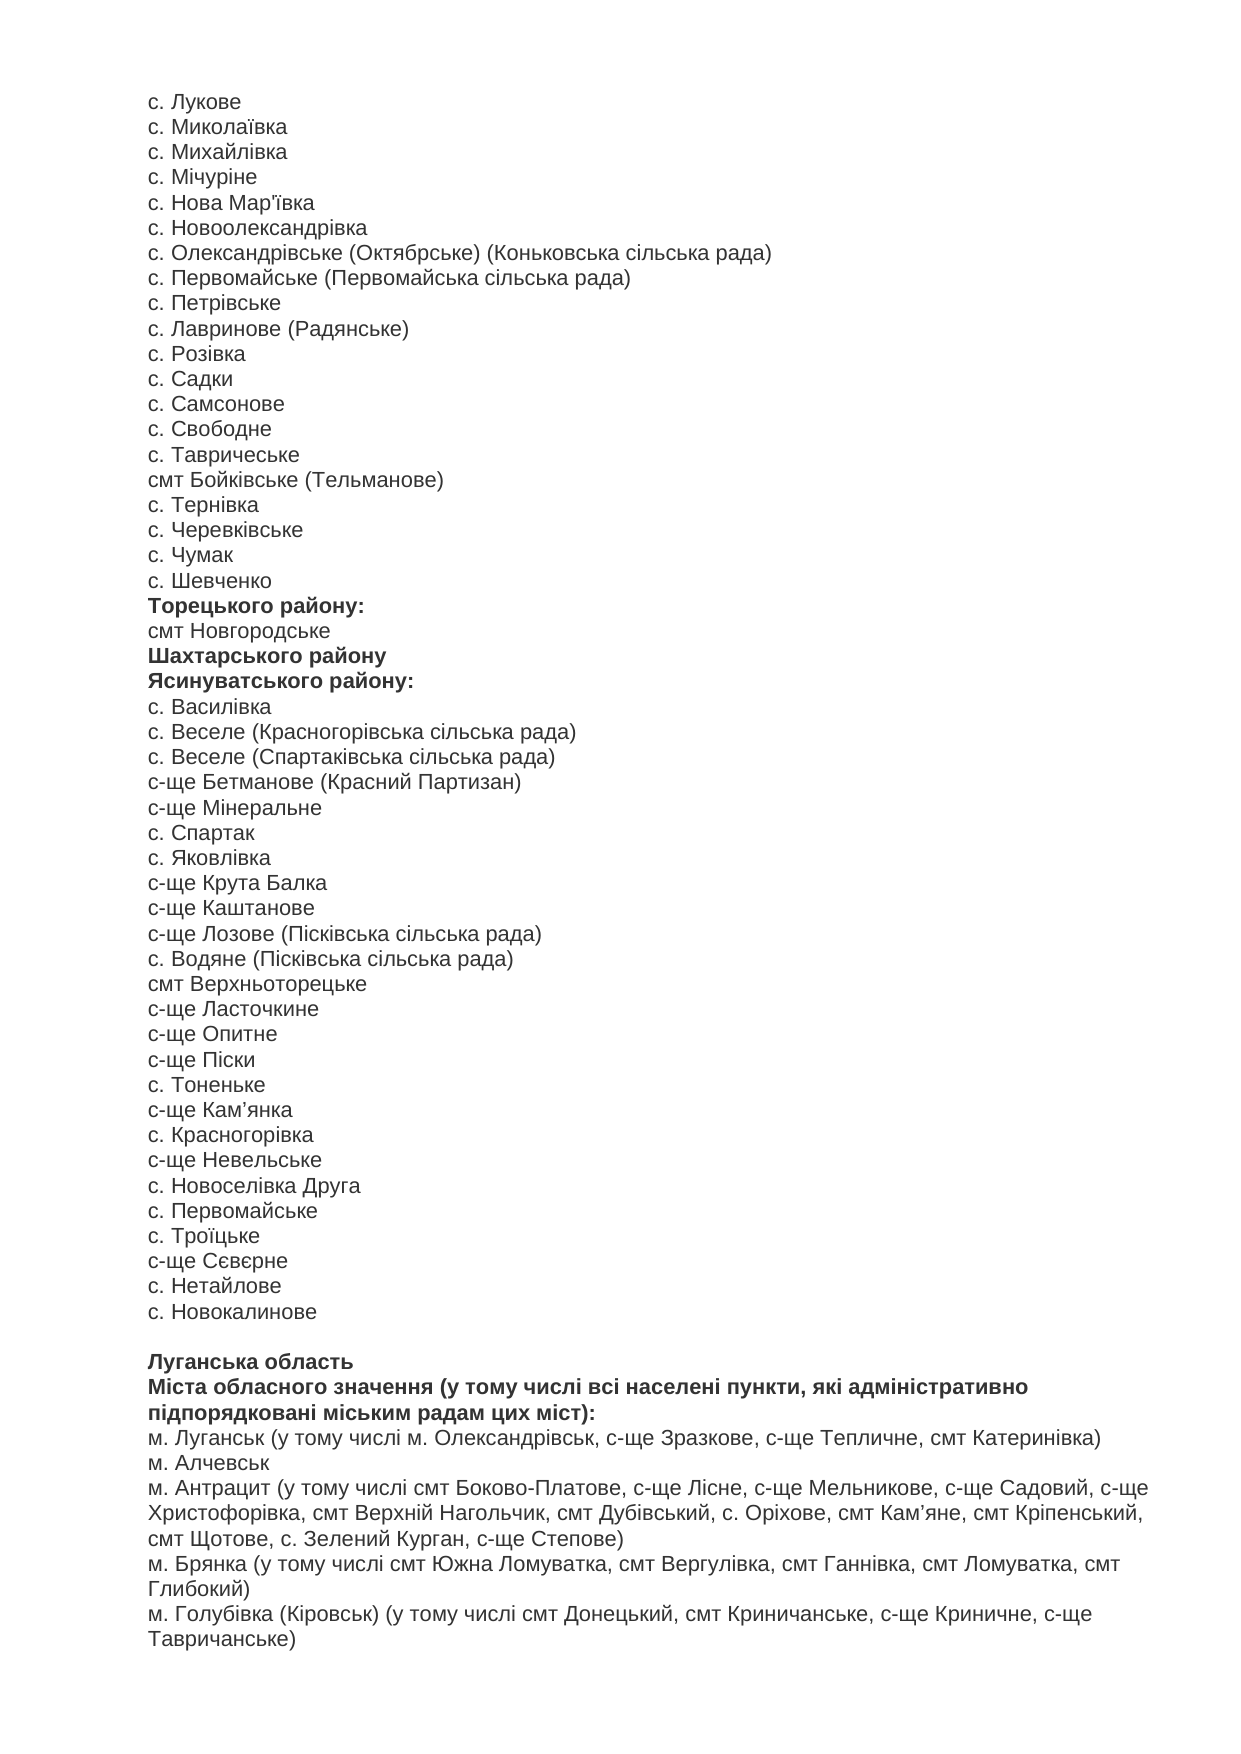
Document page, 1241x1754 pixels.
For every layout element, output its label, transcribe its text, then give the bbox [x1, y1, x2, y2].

text смт Новгородське [148, 618, 1152, 643]
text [148, 88, 1152, 593]
text Міста обласного значення (у тому числі всі населені пункти, які адміністративно підпорядковані міським радам цих міст): [148, 1374, 1152, 1424]
text Шахтарського району Ясинуватського району: с. Василівка с. Веселе (Красногорівська сільська рада) с. Веселе (Спартаківська сільська рада) с-ще Бетманове (Красний Партизан) с-ще Мінеральне с. Спартак с. Яковлівка с-ще Крута Балка с-ще Каштанове с-ще Лозове (Пісківська сільська рада) с. Водяне (Пісківська сільська рада) смт Верхньоторецьке с-ще Ласточкине с-ще Опитне с-ще Піски с. Тоненьке с-ще Кам’янка с. Красногорівка с-ще Невельське с. Новоселівка Друга с. Первомайське с. Троїцьке с-ще Сєвєрне с. Нетайлове с. Новокалинове [148, 643, 1152, 1324]
text Торецького району: [148, 593, 1152, 618]
text Луганська область [148, 1324, 1152, 1374]
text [148, 1424, 1152, 1651]
